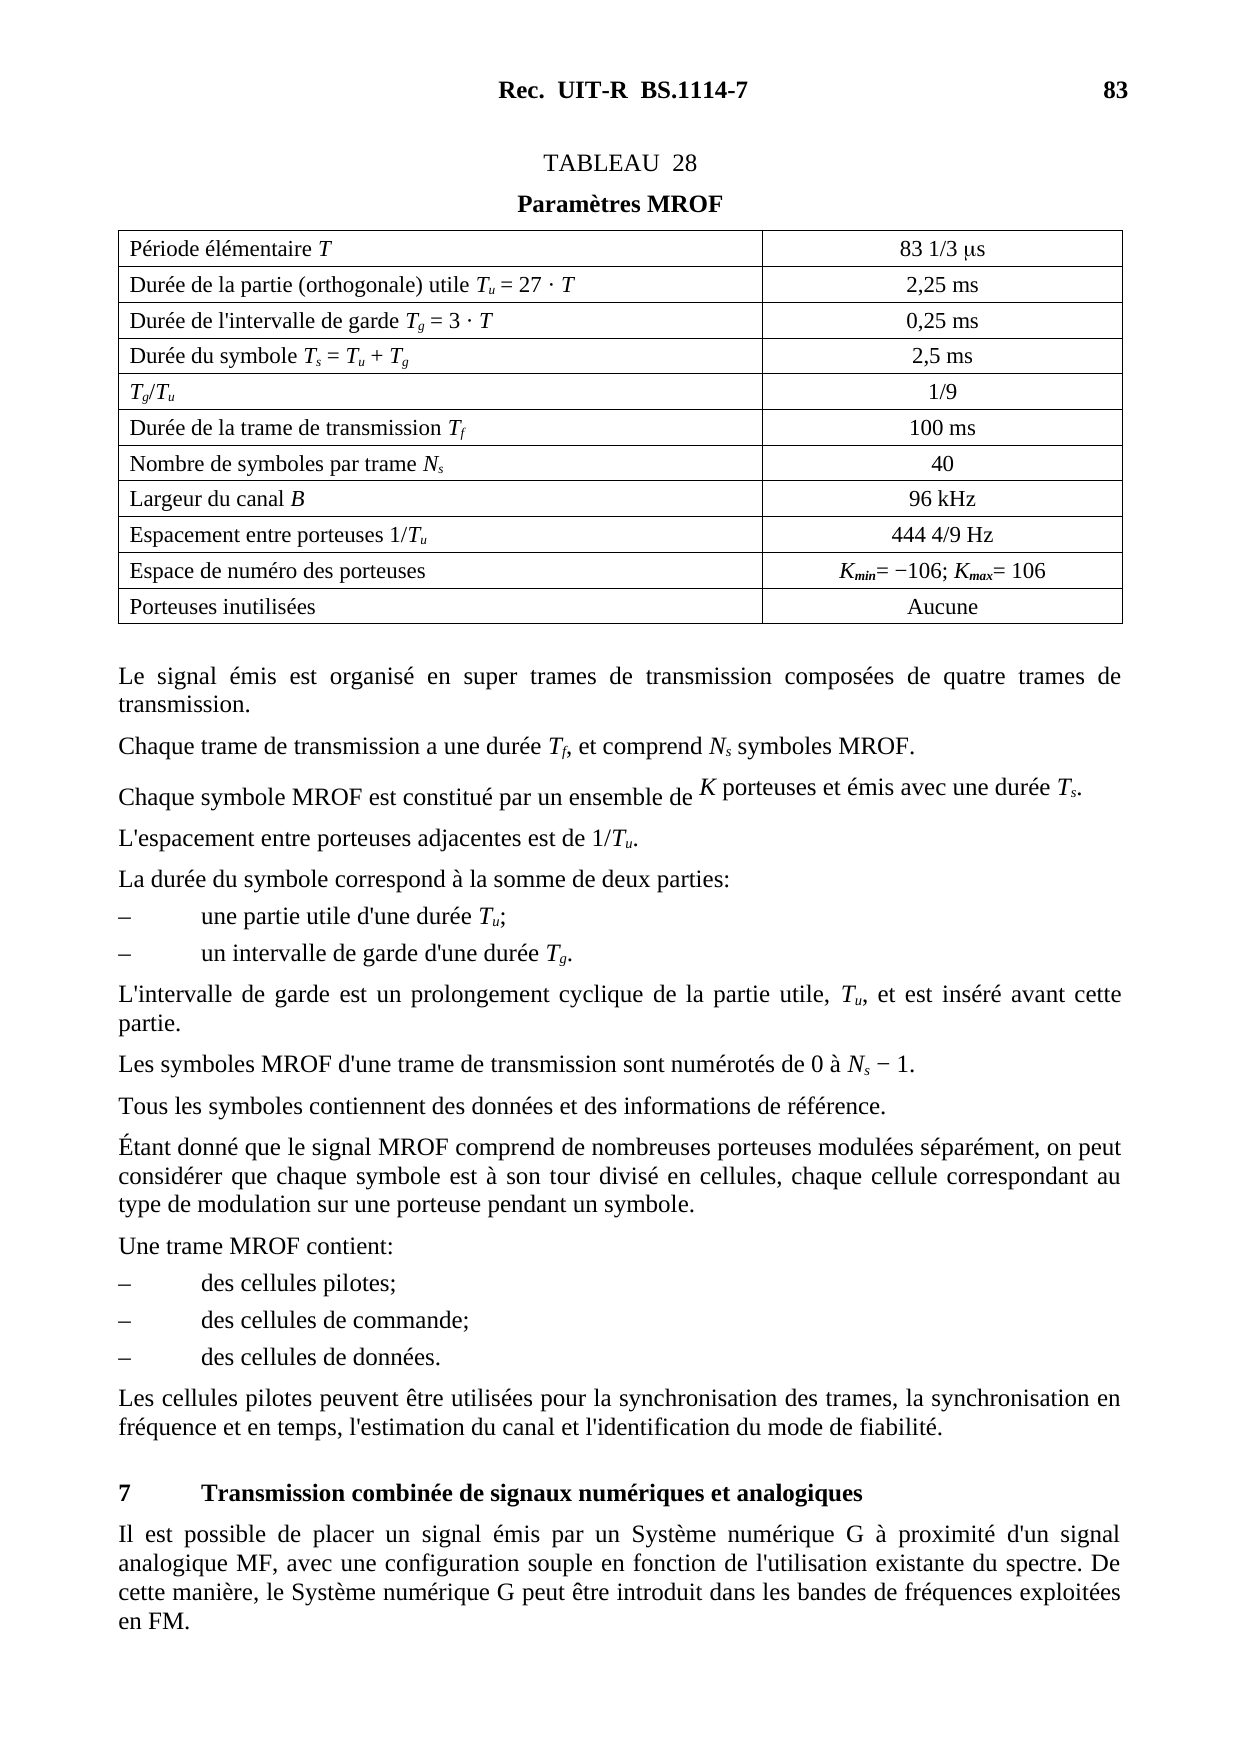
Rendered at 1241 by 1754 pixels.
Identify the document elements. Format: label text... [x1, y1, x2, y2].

text – des cellules pilotes; [118, 1268, 1122, 1297]
text La durée du symbole correspond à la somme de deux parties: [118, 864, 1122, 893]
text TABLEAU 28 [118, 148, 1122, 176]
table_cell 100 ms [763, 410, 1122, 444]
table_cell Kmin= −106; Kmax= 106 [763, 553, 1122, 587]
table_cell Porteuses inutilisées [119, 589, 762, 623]
text 7 Transmission combinée de signaux numériques et analogiques [118, 1478, 1122, 1507]
text L'intervalle de garde est un prolongement cyclique de la partie utile, Tu, et est inséré avant cette partie. [118, 979, 1122, 1037]
table_cell Durée du symbole Ts = Tu + Tg [119, 339, 762, 373]
text Il est possible de placer un signal émis par un Système numérique G à proximité d'un signal analogique MF, avec une configuration souple en fonction de l'utilisation existante du spectre. De cette manière, le Système numérique G peut être introduit dans les bandes de fréquences exploitées en FM. [118, 1519, 1122, 1634]
table_cell 96 kHz [763, 481, 1122, 516]
text Les symboles MROF d'une trame de transmission sont numérotés de 0 à Ns − 1. [118, 1049, 1122, 1078]
table_cell Largeur du canal B [119, 481, 762, 516]
table_cell Aucune [763, 589, 1122, 623]
table_cell 40 [763, 446, 1122, 480]
table_cell Durée de la trame de transmission Tf [119, 410, 762, 444]
text Le signal émis est organisé en super trames de transmission composées de quatre trames de transmission. [118, 661, 1122, 718]
table_header 83 1/3 s [763, 231, 1122, 266]
table_cell Espace de numéro des porteuses [119, 553, 762, 587]
text – des cellules de données. [118, 1342, 1122, 1371]
table_cell 1/9 [763, 374, 1122, 409]
table_cell Tg/Tu [119, 374, 762, 409]
table_cell Durée de l'intervalle de garde Tg = 3 · T [119, 303, 762, 337]
table_cell 2,5 ms [763, 339, 1122, 373]
table_cell 2,25 ms [763, 267, 1122, 302]
table_cell 0,25 ms [763, 303, 1122, 337]
table_cell Espacement entre porteuses 1/Tu [119, 517, 762, 552]
text Tous les symboles contiennent des données et des informations de référence. [118, 1091, 1122, 1119]
table_cell Durée de la partie (orthogonale) utile Tu = 27 · T [119, 267, 762, 302]
table_cell 444 4/9 Hz [763, 517, 1122, 552]
text Étant donné que le signal MROF comprend de nombreuses porteuses modulées séparément, on peut considérer que chaque symbole est à son tour divisé en cellules, chaque cellule correspondant au type de modulation sur une porteuse pendant un symbole. [118, 1132, 1122, 1218]
table_cell Nombre de symboles par trame Ns [119, 446, 762, 480]
text – une partie utile d'une durée Tu; [118, 901, 1122, 930]
text Chaque trame de transmission a une durée Tf, et comprend Ns symboles MROF. [118, 731, 1122, 759]
table_header Période élémentaire T [119, 231, 762, 266]
text – des cellules de commande; [118, 1305, 1122, 1334]
text L'espacement entre porteuses adjacentes est de 1/Tu. [118, 823, 1122, 852]
text Une trame MROF contient: [118, 1231, 1122, 1259]
text Les cellules pilotes peuvent être utilisées pour la synchronisation des trames, la synchronisation en fréquence et en temps, l'estimation du canal et l'identification du mode de fiabilité. [118, 1383, 1122, 1441]
title Paramètres MROF [118, 189, 1122, 218]
text – un intervalle de garde d'une durée Tg. [118, 938, 1122, 967]
text Chaque symbole MROF est constitué par un ensemble de K porteuses et émis avec une durée Ts. [118, 772, 1122, 810]
